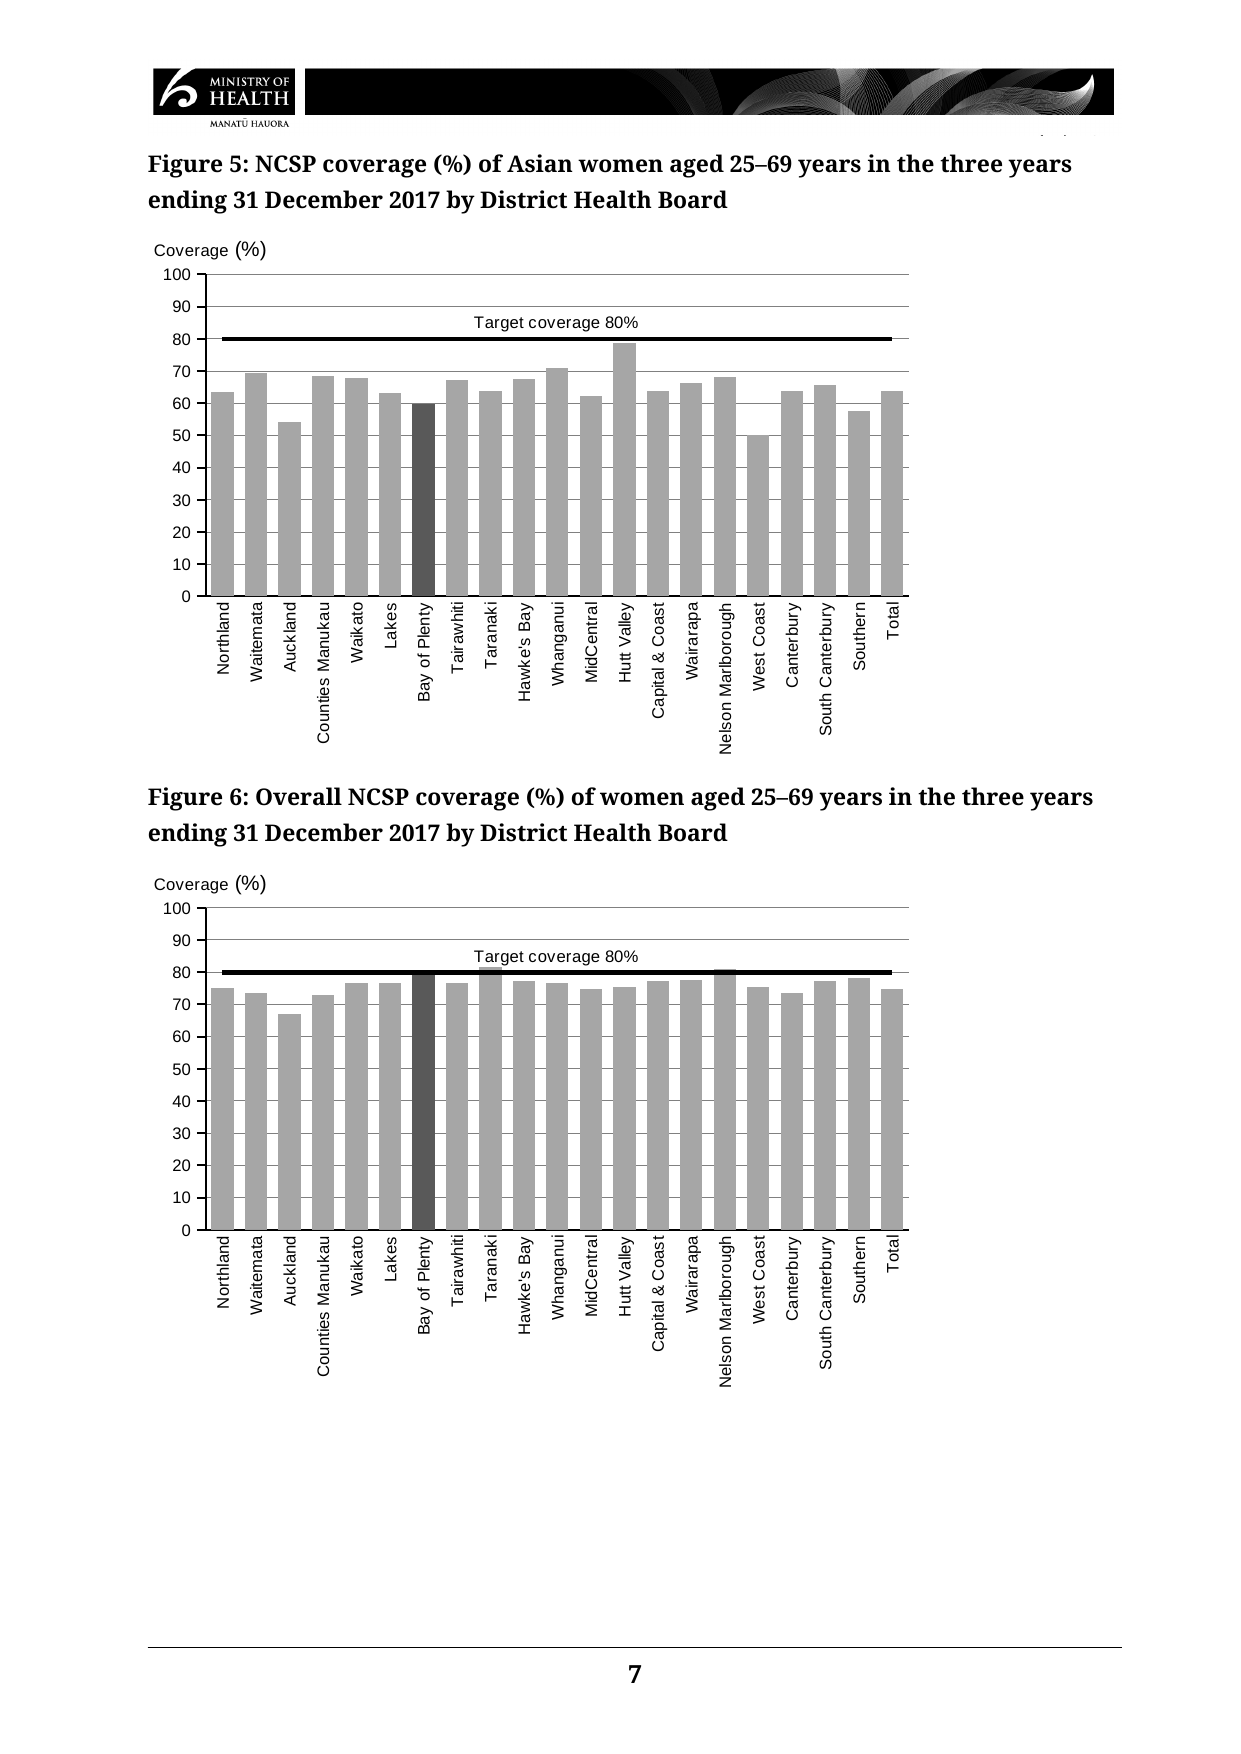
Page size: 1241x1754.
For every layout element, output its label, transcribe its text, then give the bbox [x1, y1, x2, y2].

picture [147, 59, 1123, 136]
